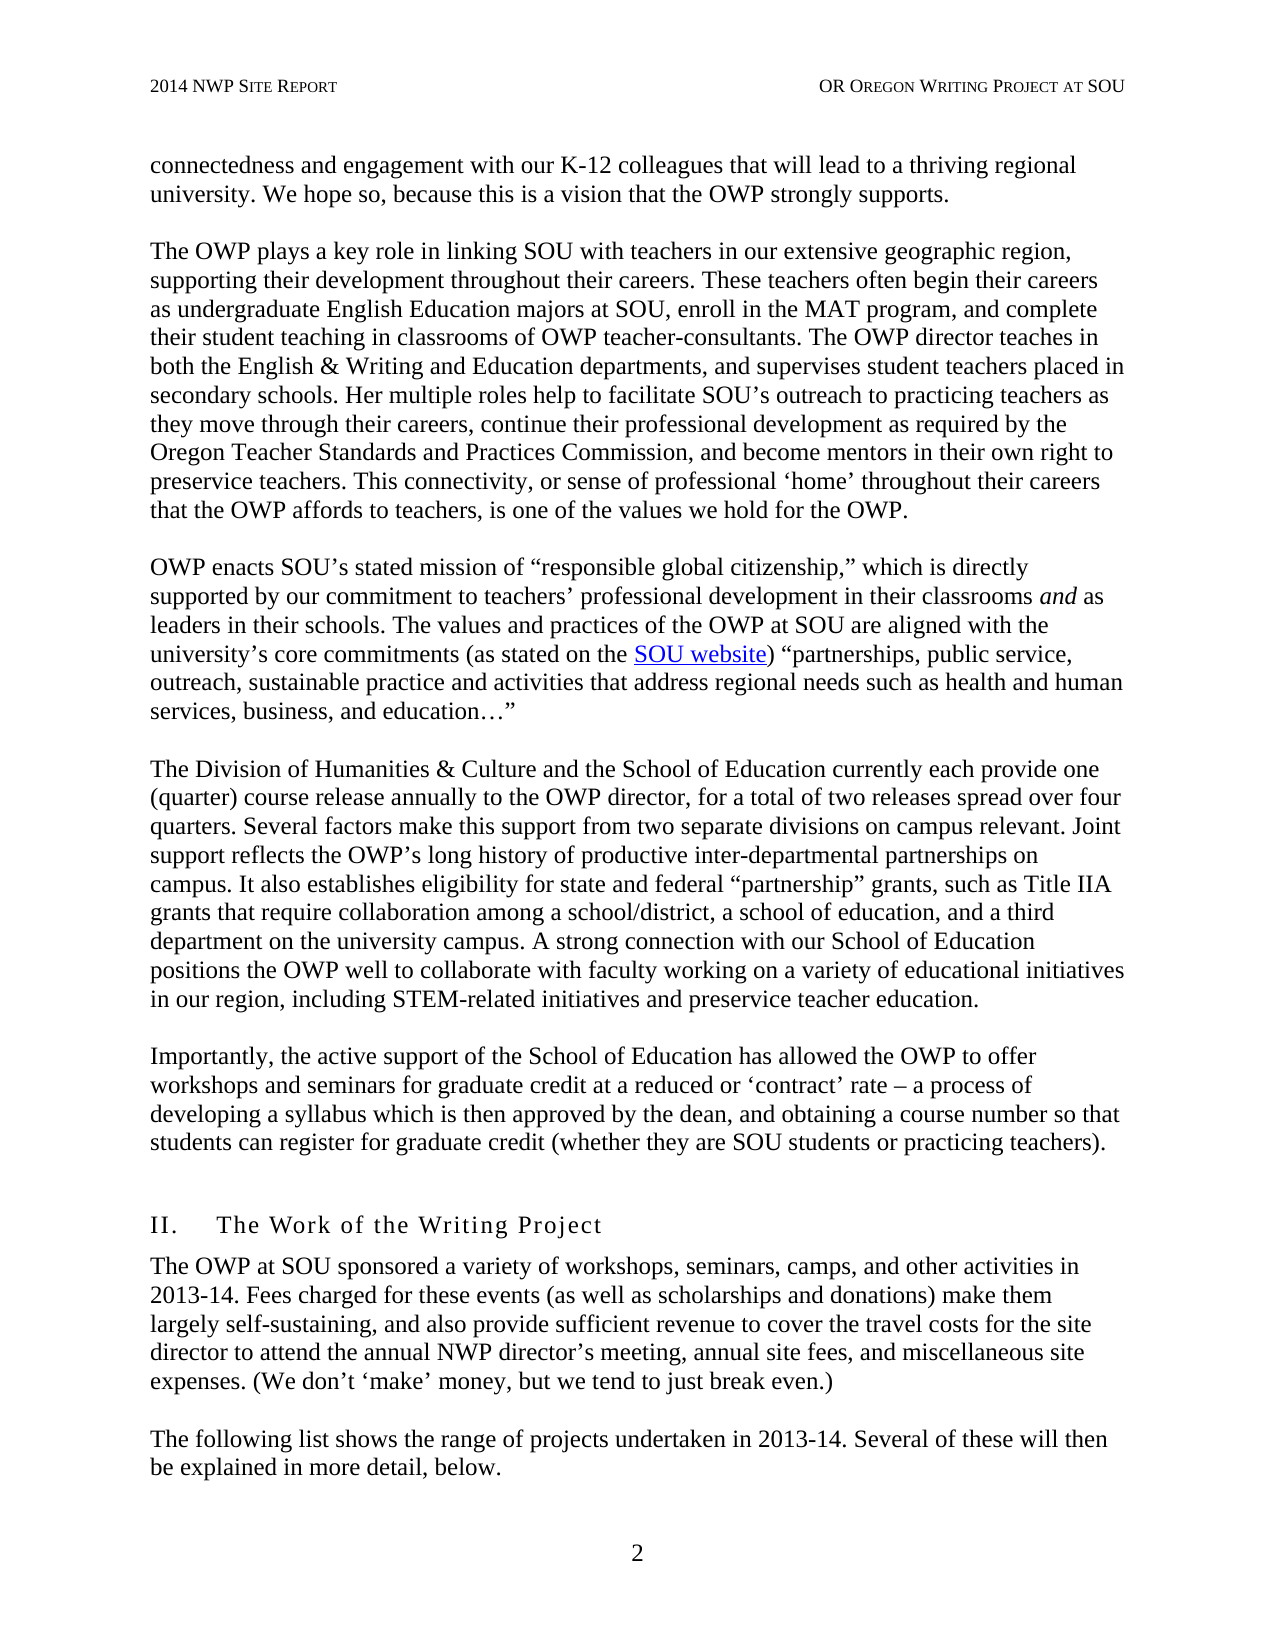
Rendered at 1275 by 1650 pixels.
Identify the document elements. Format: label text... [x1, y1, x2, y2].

text OWP enacts SOU’s stated mission of “responsible global citizenship,” which is directly supported by our commitment to teachers’ professional development in their classrooms and as leaders in their schools. The values and practices of the OWP at SOU are aligned with the university’s core commitments (as stated on the SOU website) “partnerships, public service, outreach, sustainable practice and activities that address regional needs such as health and human services, business, and education…” [150, 552, 1125, 725]
text The OWP plays a key role in linking SOU with teachers in our extensive geographic region, supporting their development throughout their careers. These teachers often begin their careers as undergraduate English Education majors at SOU, enroll in the MAT program, and complete their student teaching in classrooms of OWP teacher-consultants. The OWP director teaches in both the English & Writing and Education departments, and supervises student teachers placed in secondary schools. Her multiple roles help to facilitate SOU’s outreach to practicing teachers as they move through their careers, continue their professional development as required by the Oregon Teacher Standards and Practices Commission, and become mentors in their own right to preservice teachers. This connectivity, or sense of professional ‘home’ throughout their careers that the OWP affords to teachers, is one of the values we hold for the OWP. [150, 236, 1125, 524]
text The OWP at SOU sponsored a variety of workshops, seminars, camps, and other activities in 2013-14. Fees charged for these events (as well as scholarships and donations) make them largely self-sustaining, and also provide sufficient revenue to cover the travel costs for the site director to attend the annual NWP director’s meeting, annual site fees, and miscellaneous site expenses. (We don’t ‘make’ money, but we tend to just break even.) [150, 1251, 1125, 1395]
list The Work of the Writing Project [150, 1210, 1125, 1239]
text The following list shows the range of projects undertaken in 2013-14. Several of these will then be explained in more detail, below. [150, 1424, 1125, 1481]
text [150, 150, 1125, 207]
text The Division of Humanities & Culture and the School of Education currently each provide one (quarter) course release annually to the OWP director, for a total of two releases spread over four quarters. Several factors make this support from two separate divisions on campus relevant. Joint support reflects the OWP’s long history of productive inter-departmental partnerships on campus. It also establishes eligibility for state and federal “partnership” grants, such as Title IIA grants that require collaboration among a school/district, a school of education, and a third department on the university campus. A strong connection with our School of Education positions the OWP well to collaborate with faculty working on a variety of educational initiatives in our region, including STEM-related initiatives and preservice teacher education. [150, 754, 1125, 1012]
text Importantly, the active support of the School of Education has allowed the OWP to offer workshops and seminars for graduate credit at a reduced or ‘contract’ rate – a process of developing a syllabus which is then approved by the dean, and obtaining a course number so that students can register for graduate credit (whether they are SOU students or practicing teachers). [150, 1041, 1125, 1156]
